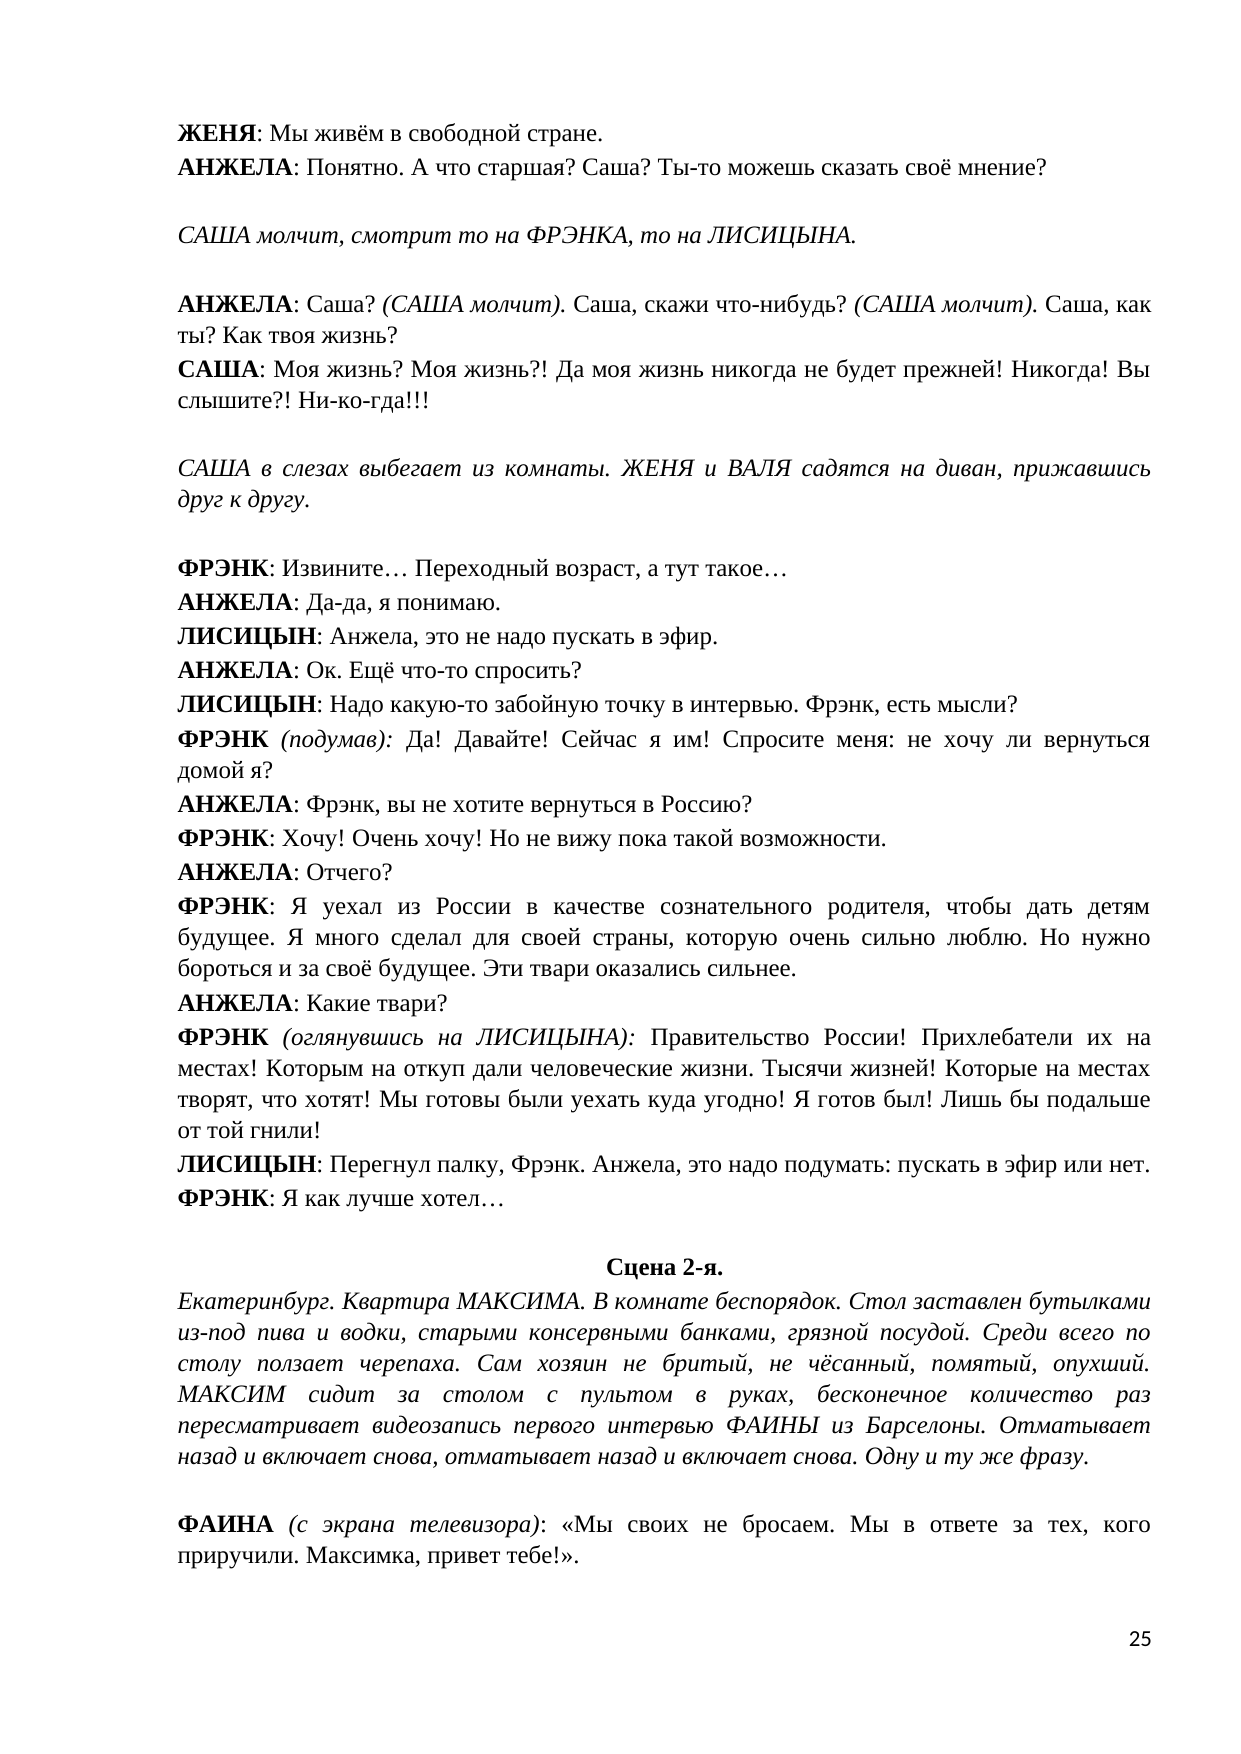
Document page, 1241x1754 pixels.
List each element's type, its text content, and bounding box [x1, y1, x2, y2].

text ФРЭНК: Я уехал из России в качестве сознательного родителя, чтобы дать детям будущее. Я много сделал для своей страны, которую очень сильно люблю. Но нужно бороться и за своё будущее. Эти твари оказались сильнее. [177, 891, 1152, 982]
text АНЖЕЛА: Ок. Ещё что-то спросить? [177, 655, 1152, 684]
text АНЖЕЛА: Отчего? [177, 857, 1152, 886]
text ФРЭНК: Хочу! Очень хочу! Но не вижу пока такой возможности. [177, 823, 1152, 852]
text АНЖЕЛА: Саша? (САША молчит). Саша, скажи что-нибудь? (САША молчит). Саша, как ты? Как твоя жизнь? [177, 289, 1152, 349]
text ФАИНА (с экрана телевизора): «Мы своих не бросаем. Мы в ответе за тех, кого приручили. Максимка, привет тебе!». [177, 1509, 1152, 1569]
text Екатеринбург. Квартира МАКСИМА. В комнате беспорядок. Стол заставлен бутылками из-под пива и водки, старыми консервными банками, грязной посудой. Среди всего по столу ползает черепаха. Сам хозяин не бритый, не чёсанный, помятый, опухший. МАКСИМ сидит за столом с пультом в руках, бесконечное количество раз пересматривает видеозапись первого интервью ФАИНЫ из Барселоны. Отматывает назад и включает снова, отматывает назад и включает снова. Одну и ту же фразу. [177, 1286, 1152, 1470]
text ЛИСИЦЫН: Анжела, это не надо пускать в эфир. [177, 621, 1152, 650]
text ФРЭНК: Извините… Переходный возраст, а тут такое… [177, 553, 1152, 582]
text АНЖЕЛА: Какие твари? [177, 988, 1152, 1016]
text АНЖЕЛА: Да-да, я понимаю. [177, 587, 1152, 616]
text САША молчит, смотрит то на ФРЭНКА, то на ЛИСИЦЫНА. [177, 221, 1152, 249]
text ЖЕНЯ: Мы живём в свободной стране. [177, 118, 1152, 147]
text ЛИСИЦЫН: Надо какую-то забойную точку в интервью. Фрэнк, есть мысли? [177, 689, 1152, 718]
text АНЖЕЛА: Понятно. А что старшая? Саша? Ты-то можешь сказать своё мнение? [177, 152, 1152, 181]
text ФРЭНК (оглянувшись на ЛИСИЦЫНА): Правительство России! Прихлебатели их на местах! Которым на откуп дали человеческие жизни. Тысячи жизней! Которые на местах творят, что хотят! Мы готовы были уехать куда угодно! Я готов был! Лишь бы подальше от той гнили! [177, 1022, 1152, 1144]
text АНЖЕЛА: Фрэнк, вы не хотите вернуться в Россию? [177, 789, 1152, 818]
text ФРЭНК (подумав): Да! Давайте! Сейчас я им! Спросите меня: не хочу ли вернуться домой я? [177, 724, 1152, 783]
text ФРЭНК: Я как лучше хотел… [177, 1183, 1152, 1212]
text ЛИСИЦЫН: Перегнул палку, Фрэнк. Анжела, это надо подумать: пускать в эфир или нет. [177, 1149, 1152, 1178]
text САША в слезах выбегает из комнаты. ЖЕНЯ и ВАЛЯ садятся на диван, прижавшись друг к другу. [177, 453, 1152, 513]
text Сцена 2-я. [177, 1252, 1152, 1280]
text САША: Моя жизнь? Моя жизнь?! Да моя жизнь никогда не будет прежней! Никогда! Вы слышите?! Ни-ко-гда!!! [177, 354, 1152, 414]
